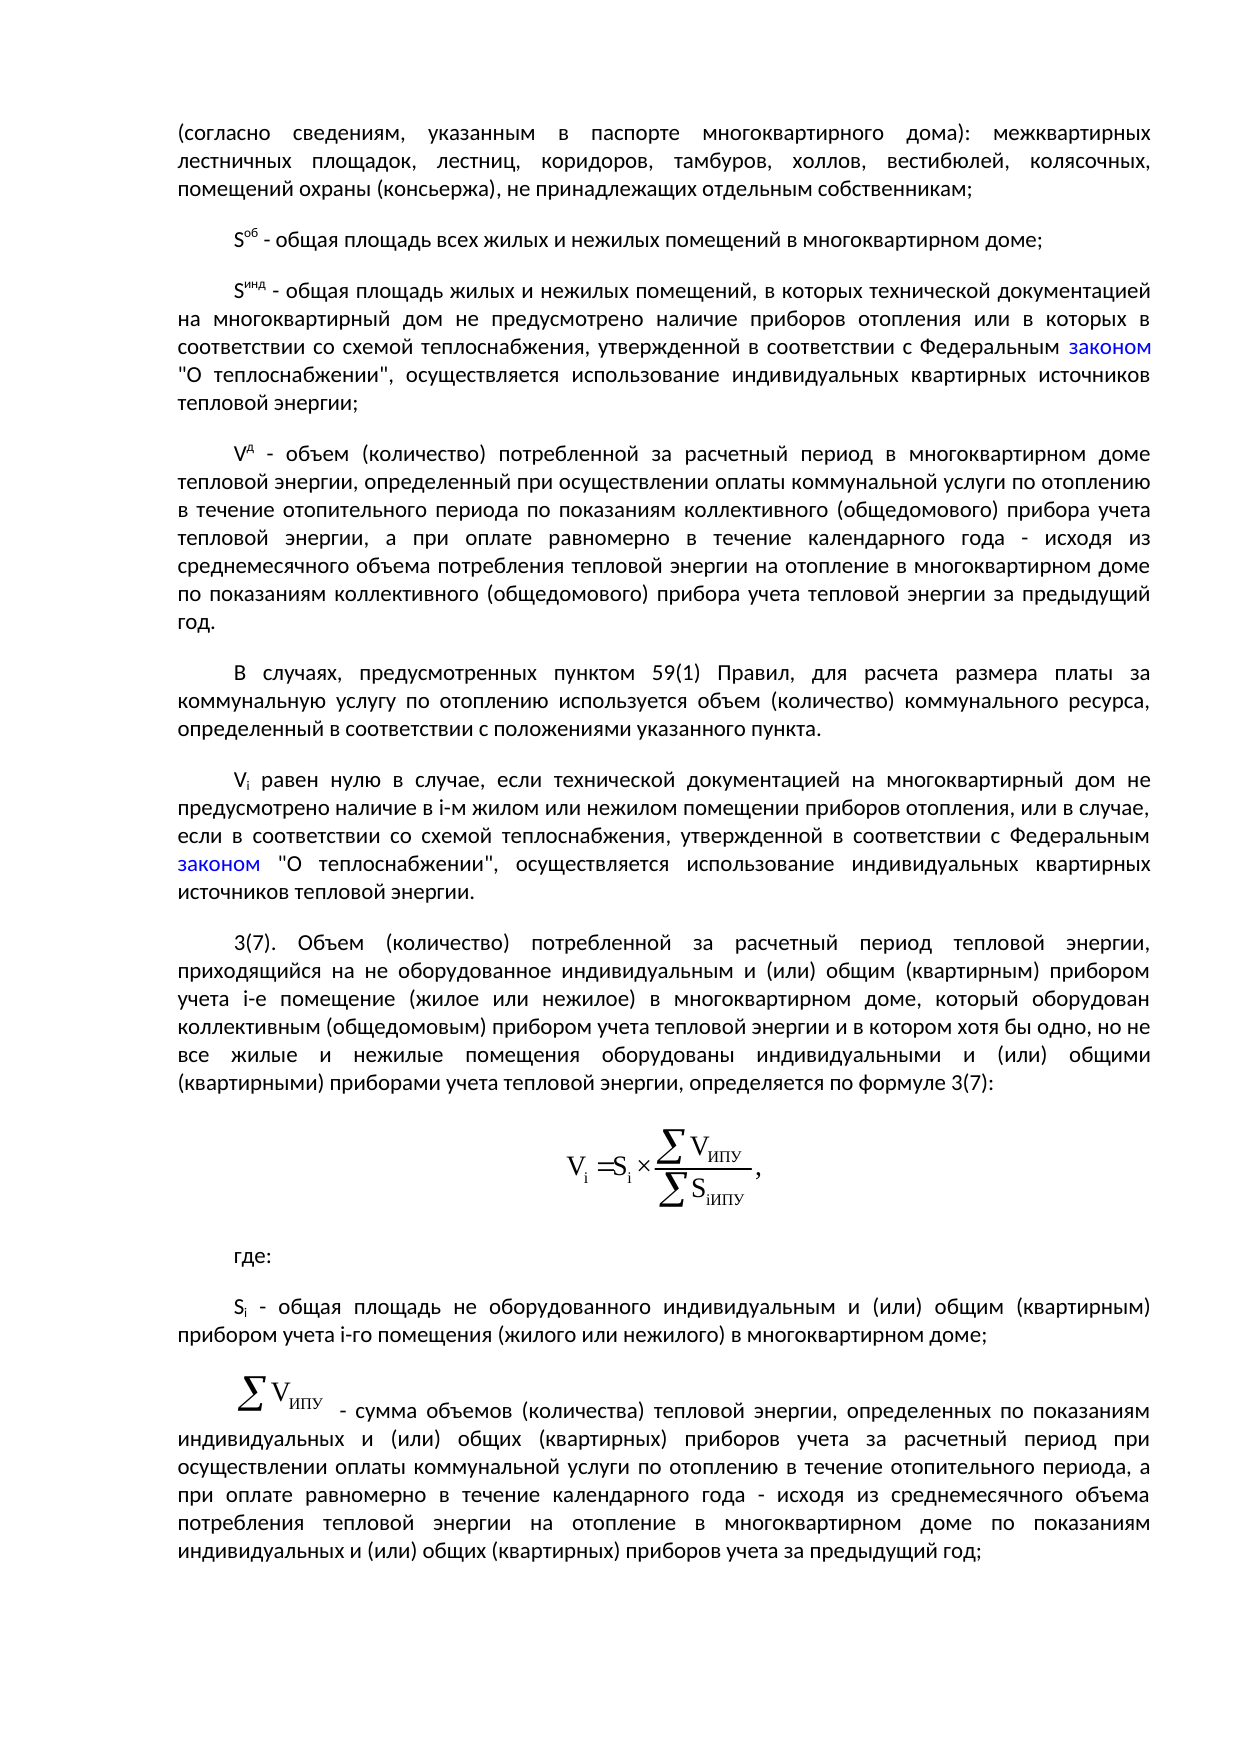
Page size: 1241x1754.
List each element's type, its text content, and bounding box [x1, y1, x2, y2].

text Vд - объем (количество) потребленной за расчетный период в многоквартирном доме тепловой энергии, определенный при осуществлении оплаты коммунальной услуги по отоплению в течение отопительного периода по показаниям коллективного (общедомового) прибора учета тепловой энергии, а при оплате равномерно в течение календарного года - исходя из среднемесячного объема потребления тепловой энергии на отопление в многоквартирном доме по показаниям коллективного (общедомового) прибора учета тепловой энергии за предыдущий год. [177, 439, 1152, 635]
text 3(7). Объем (количество) потребленной за расчетный период тепловой энергии, приходящийся на не оборудованное индивидуальным и (или) общим (квартирным) прибором учета i-е помещение (жилое или нежилое) в многоквартирном доме, который оборудован коллективным (общедомовым) прибором учета тепловой энергии и в котором хотя бы одно, но не все жилые и нежилые помещения оборудованы индивидуальными и (или) общими (квартирными) приборами учета тепловой энергии, определяется по формуле 3(7): [177, 928, 1152, 1096]
text Sинд - общая площадь жилых и нежилых помещений, в которых технической документацией на многоквартирный дом не предусмотрено наличие приборов отопления или в которых в соответствии со схемой теплоснабжения, утвержденной в соответствии с Федеральным законом "О теплоснабжении", осуществляется использование индивидуальных квартирных источников тепловой энергии; [177, 276, 1152, 416]
text Si - общая площадь не оборудованного индивидуальным и (или) общим (квартирным) прибором учета i-го помещения (жилого или нежилого) в многоквартирном доме; [177, 1292, 1152, 1348]
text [177, 118, 1152, 202]
text В случаях, предусмотренных пунктом 59(1) Правил, для расчета размера платы за коммунальную услугу по отоплению используется объем (количество) коммунального ресурса, определенный в соответствии с положениями указанного пункта. [177, 658, 1152, 742]
text где: [177, 1241, 1152, 1269]
text Sоб - общая площадь всех жилых и нежилых помещений в многоквартирном доме; [177, 225, 1152, 253]
text Vi равен нулю в случае, если технической документацией на многоквартирный дом не предусмотрено наличие в i-м жилом или нежилом помещении приборов отопления, или в случае, если в соответствии со схемой теплоснабжения, утвержденной в соответствии с Федеральным законом "О теплоснабжении", осуществляется использование индивидуальных квартирных источников тепловой энергии. [177, 765, 1152, 905]
text - сумма объемов (количества) тепловой энергии, определенных по показаниям индивидуальных и (или) общих (квартирных) приборов учета за расчетный период при осуществлении оплаты коммунальной услуги по отоплению в течение отопительного периода, а при оплате равномерно в течение календарного года - исходя из среднемесячного объема потребления тепловой энергии на отопление в многоквартирном доме по показаниям индивидуальных и (или) общих (квартирных) приборов учета за предыдущий год; [177, 1371, 1152, 1564]
